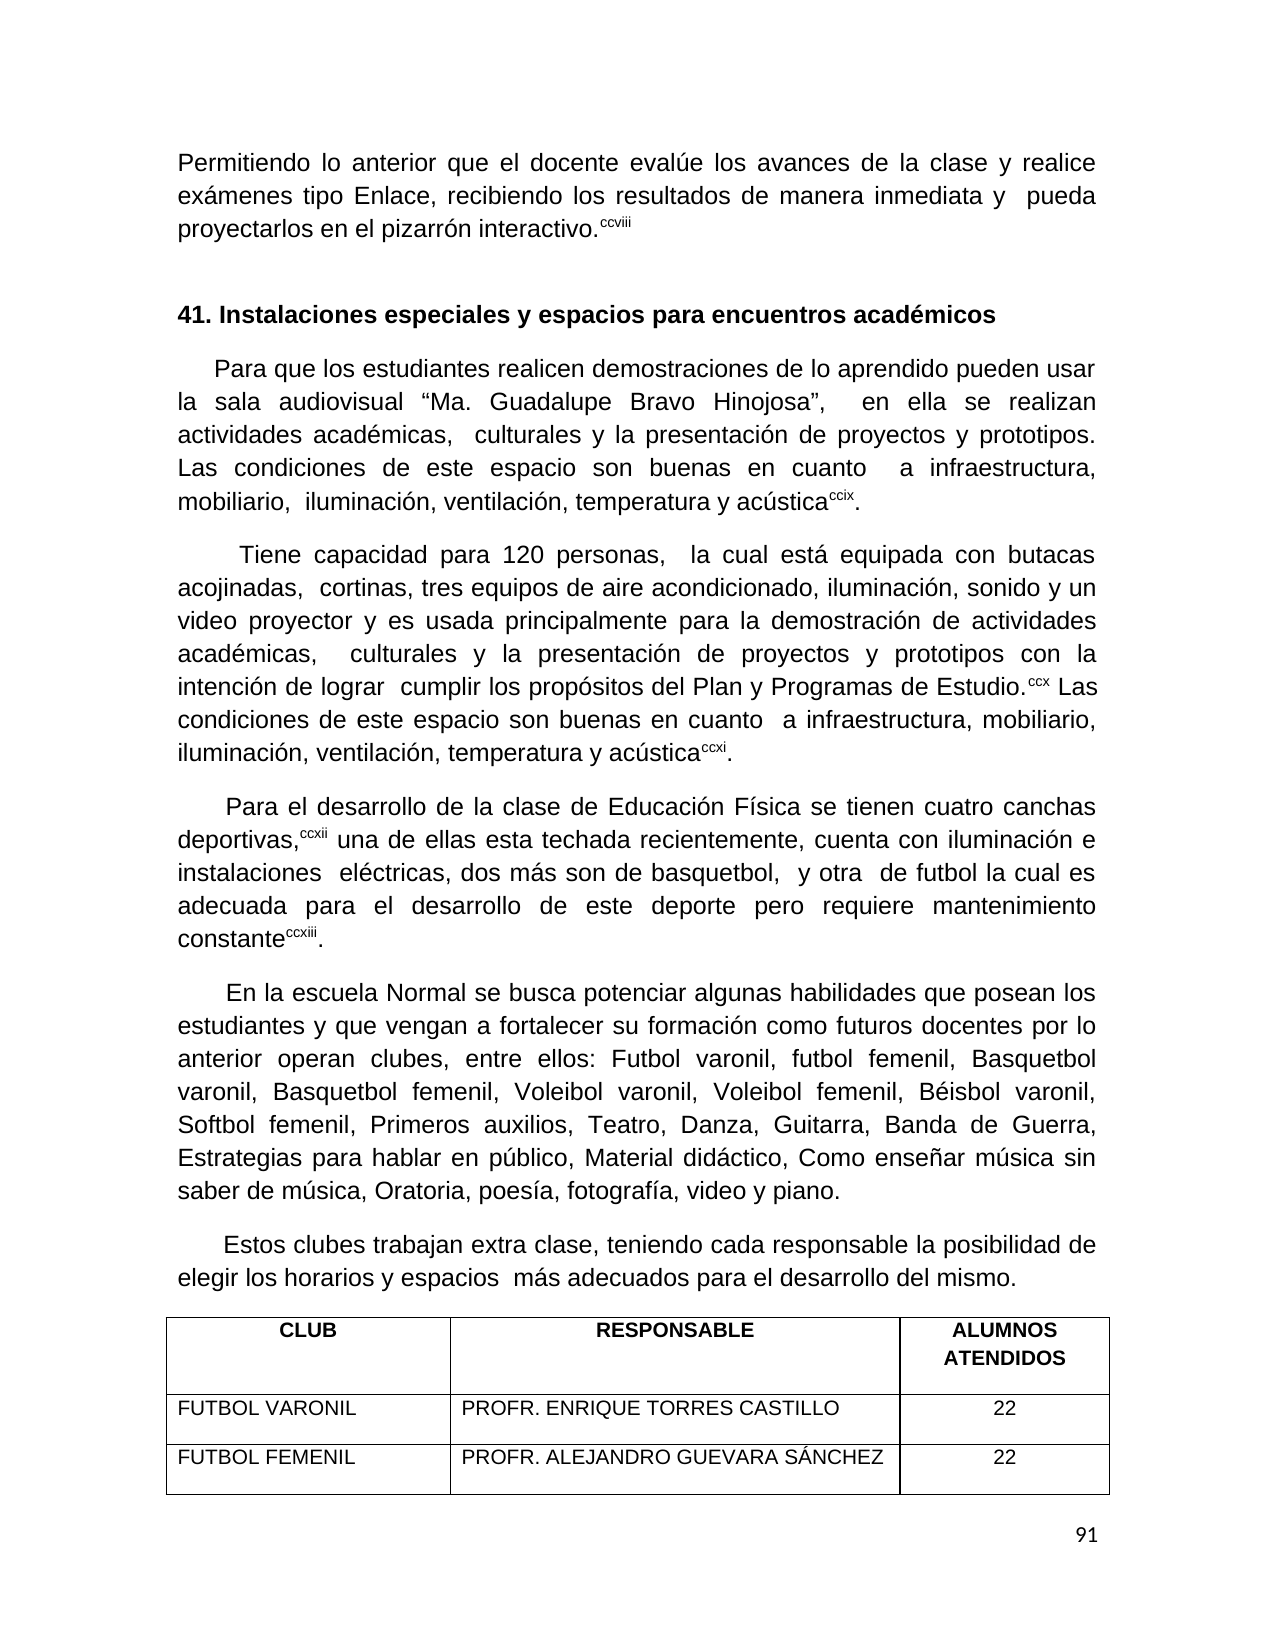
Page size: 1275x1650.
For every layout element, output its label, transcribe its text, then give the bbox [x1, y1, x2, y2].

table_cell FUTBOL VARONIL [167, 1395, 450, 1444]
table_header ALUMNOS ATENDIDOS [901, 1318, 1109, 1394]
table_cell 22 [901, 1445, 1109, 1494]
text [177, 148, 1098, 242]
text Para que los estudiantes realicen demostraciones de lo aprendido pueden usar la sala audiovisual “Ma. Guadalupe Bravo Hinojosa”, en ella se realizan actividades académicas, culturales y la presentación de proyectos y prototipos. Las condiciones de este espacio son buenas en cuanto a infraestructura, mobiliario, iluminación, ventilación, temperatura y acústica. [177, 354, 1098, 515]
text Para el desarrollo de la clase de Educación Física se tienen cuatro canchas deportivas, una de ellas esta techada recientemente, cuenta con iluminación e instalaciones eléctricas, dos más son de basquetbol, y otra de futbol la cual es adecuada para el desarrollo de este deporte pero requiere mantenimiento constante. [177, 792, 1098, 953]
text En la escuela Normal se busca potenciar algunas habilidades que posean los estudiantes y que vengan a fortalecer su formación como futuros docentes por lo anterior operan clubes, entre ellos: Futbol varonil, futbol femenil, Basquetbol varonil, Basquetbol femenil, Voleibol varonil, Voleibol femenil, Béisbol varonil, Softbol femenil, Primeros auxilios, Teatro, Danza, Guitarra, Banda de Guerra, Estrategias para hablar en público, Material didáctico, Como enseñar música sin saber de música, Oratoria, poesía, fotografía, video y piano. [177, 978, 1098, 1205]
table_header CLUB [167, 1318, 450, 1394]
text Estos clubes trabajan extra clase, teniendo cada responsable la posibilidad de elegir los horarios y espacios más adecuados para el desarrollo del mismo. [177, 1230, 1098, 1292]
text 41. Instalaciones especiales y espacios para encuentros académicos [177, 301, 1098, 329]
table_cell FUTBOL FEMENIL [167, 1445, 450, 1494]
text Tiene capacidad para 120 personas, la cual está equipada con butacas acojinadas, cortinas, tres equipos de aire acondicionado, iluminación, sonido y un video proyector y es usada principalmente para la demostración de actividades académicas, culturales y la presentación de proyectos y prototipos con la intención de lograr cumplir los propósitos del Plan y Programas de Estudio. Las condiciones de este espacio son buenas en cuanto a infraestructura, mobiliario, iluminación, ventilación, temperatura y acústica. [177, 540, 1098, 767]
table_cell PROFR. ALEJANDRO GUEVARA SÁNCHEZ [451, 1445, 899, 1494]
table_cell PROFR. ENRIQUE TORRES CASTILLO [451, 1395, 899, 1444]
table_header RESPONSABLE [451, 1318, 899, 1394]
table_cell 22 [901, 1395, 1109, 1444]
